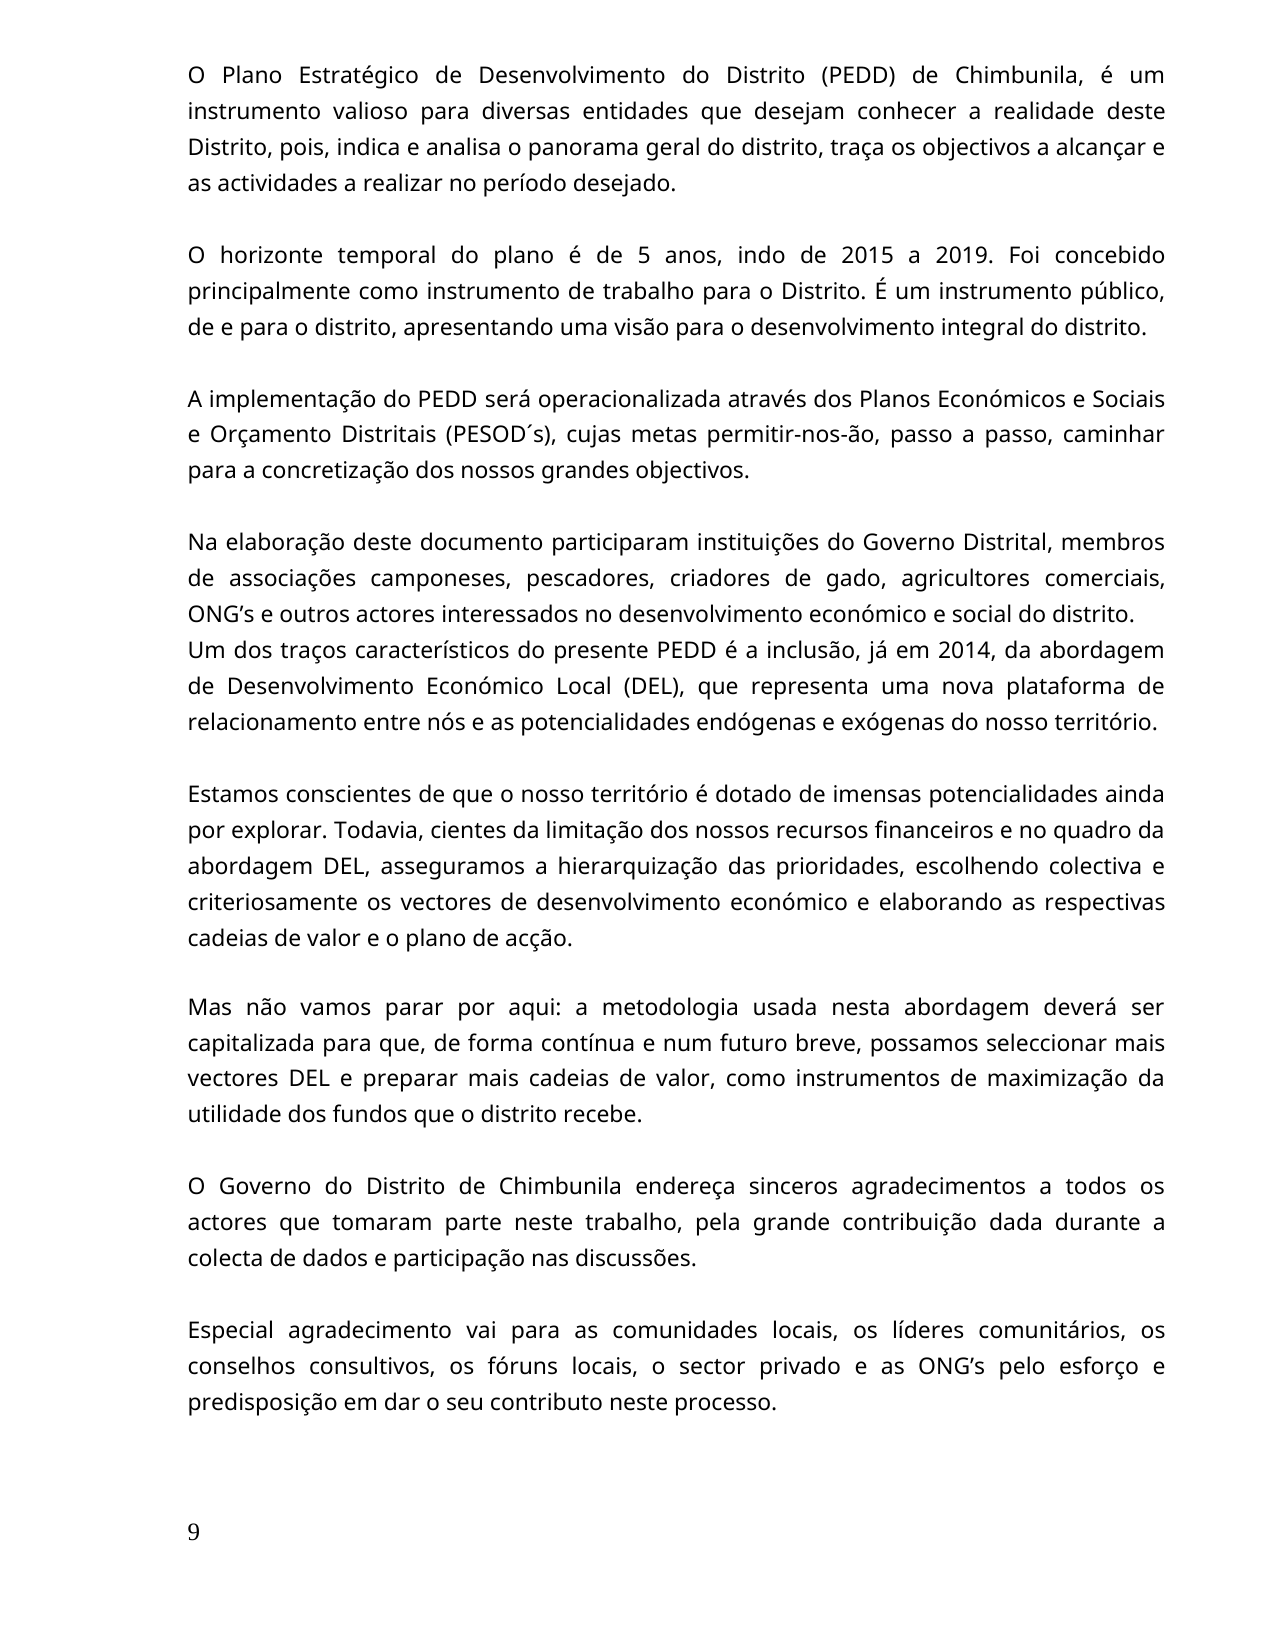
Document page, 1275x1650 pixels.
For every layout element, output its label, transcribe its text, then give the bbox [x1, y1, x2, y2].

text A implementação do PEDD será operacionalizada através dos Planos Económicos e Sociais e Orçamento Distritais (PESOD´s), cujas metas permitir-nos-ão, passo a passo, caminhar para a concretização dos nossos grandes objectivos. [187, 382, 1167, 486]
text O horizonte temporal do plano é de 5 anos, indo de 2015 a 2019. Foi concebido principalmente como instrumento de trabalho para o Distrito. É um instrumento público, de e para o distrito, apresentando uma visão para o desenvolvimento integral do distrito. [187, 239, 1167, 342]
text Especial agradecimento vai para as comunidades locais, os líderes comunitários, os conselhos consultivos, os fóruns locais, o sector privado e as ONG’s pelo esforço e predisposição em dar o seu contributo neste processo. [187, 1314, 1167, 1417]
text Um dos traços característicos do presente PEDD é a inclusão, já em 2014, da abordagem de Desenvolvimento Económico Local (DEL), que representa uma nova plataforma de relacionamento entre nós e as potencialidades endógenas e exógenas do nosso território. [187, 634, 1167, 737]
text Estamos conscientes de que o nosso território é dotado de imensas potencialidades ainda por explorar. Todavia, cientes da limitação dos nossos recursos financeiros e no quadro da abordagem DEL, asseguramos a hierarquização das prioridades, escolhendo colectiva e criteriosamente os vectores de desenvolvimento económico e elaborando as respectivas cadeias de valor e o plano de acção. [187, 778, 1167, 953]
text O Plano Estratégico de Desenvolvimento do Distrito (PEDD) de Chimbunila, é um instrumento valioso para diversas entidades que desejam conhecer a realidade deste Distrito, pois, indica e analisa o panorama geral do distrito, traça os objectivos a alcançar e as actividades a realizar no período desejado. [187, 59, 1167, 198]
text O Governo do Distrito de Chimbunila endereça sinceros agradecimentos a todos os actores que tomaram parte neste trabalho, pela grande contribuição dada durante a colecta de dados e participação nas discussões. [187, 1170, 1167, 1273]
text Mas não vamos parar por aqui: a metodologia usada nesta abordagem deverá ser capitalizada para que, de forma contínua e num futuro breve, possamos seleccionar mais vectores DEL e preparar mais cadeias de valor, como instrumentos de maximização da utilidade dos fundos que o distrito recebe. [187, 991, 1167, 1129]
text Na elaboração deste documento participaram instituições do Governo Distrital, membros de associações camponeses, pescadores, criadores de gado, agricultores comerciais, ONG’s e outros actores interessados no desenvolvimento económico e social do distrito. [187, 526, 1167, 629]
